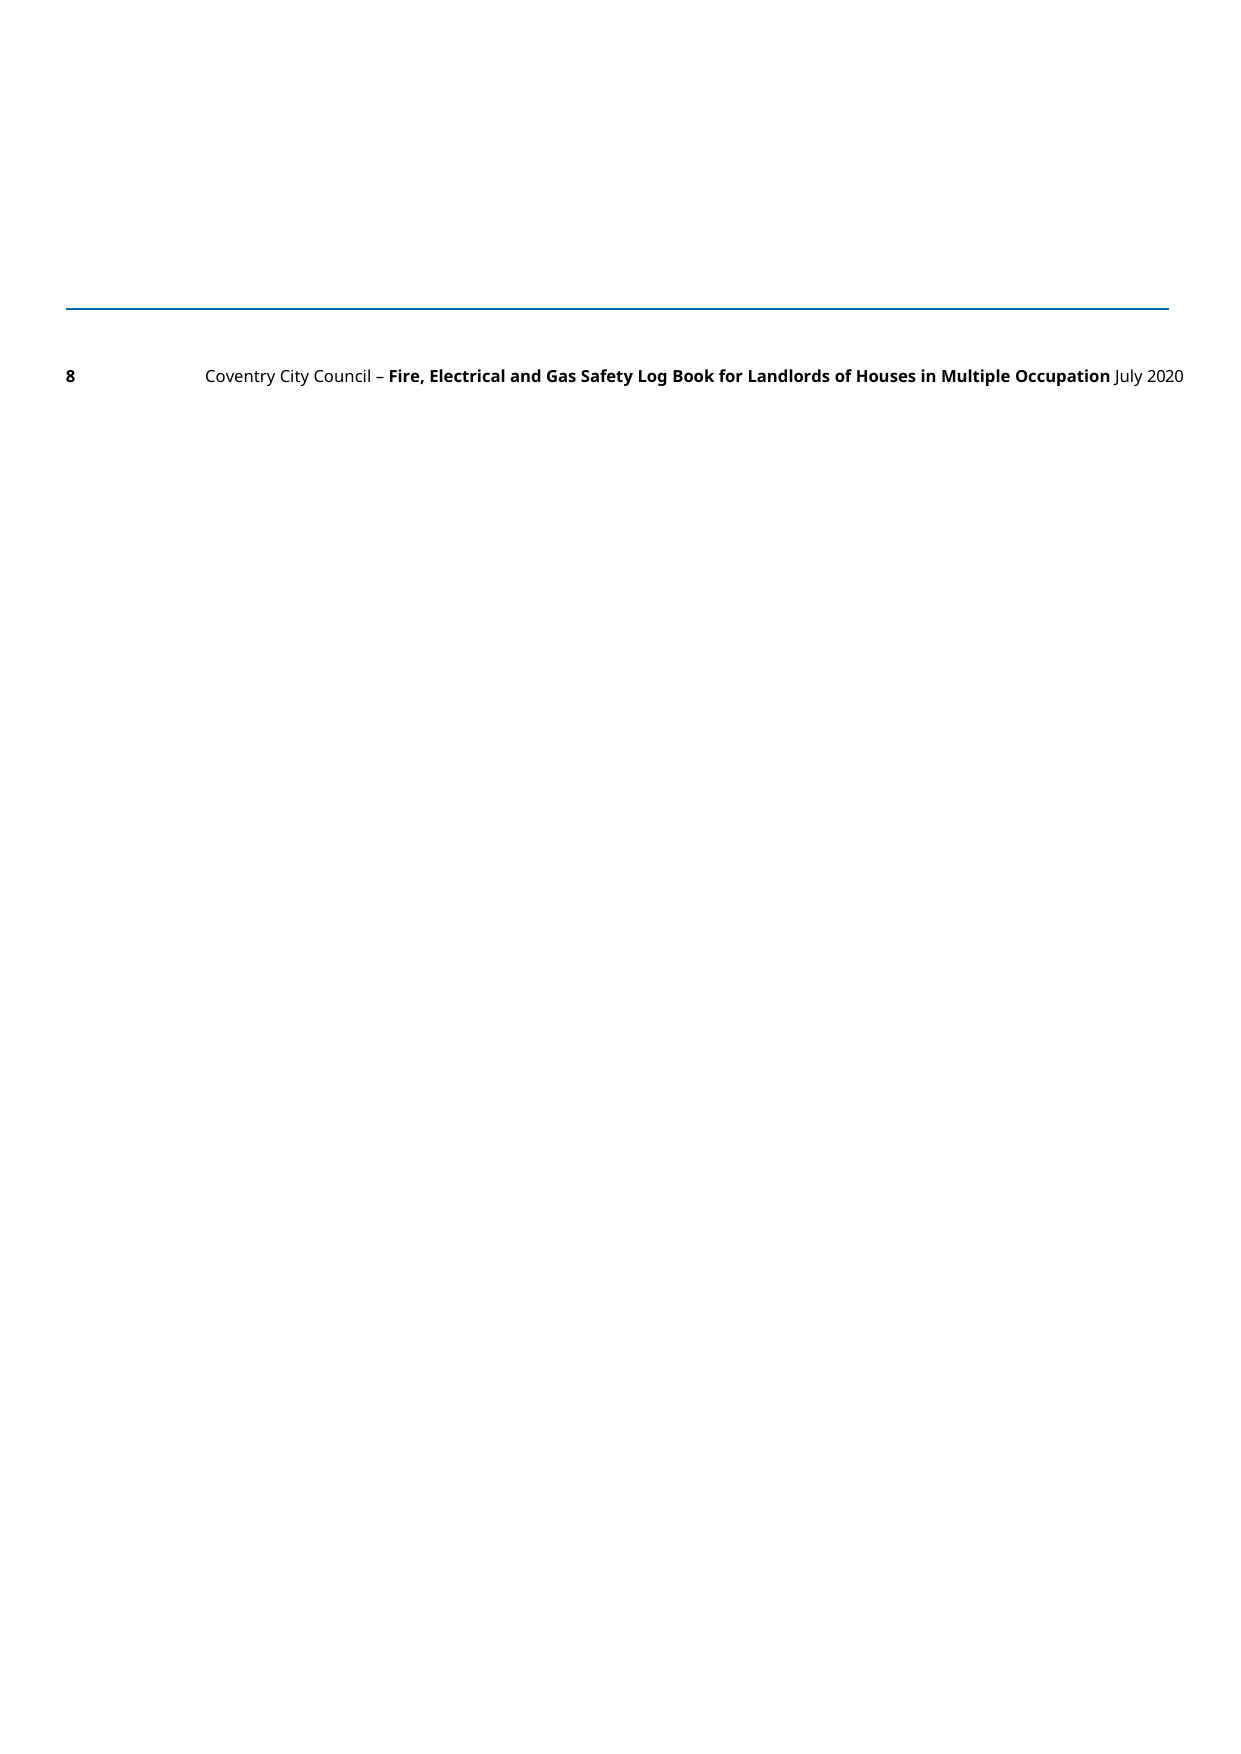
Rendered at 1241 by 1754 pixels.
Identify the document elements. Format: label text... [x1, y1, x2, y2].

text 8 Coventry City Council – Fire, Electrical and Gas Safety Log Book for Landlords of Houses in Multiple Occupation July 2020 [66, 364, 1184, 387]
